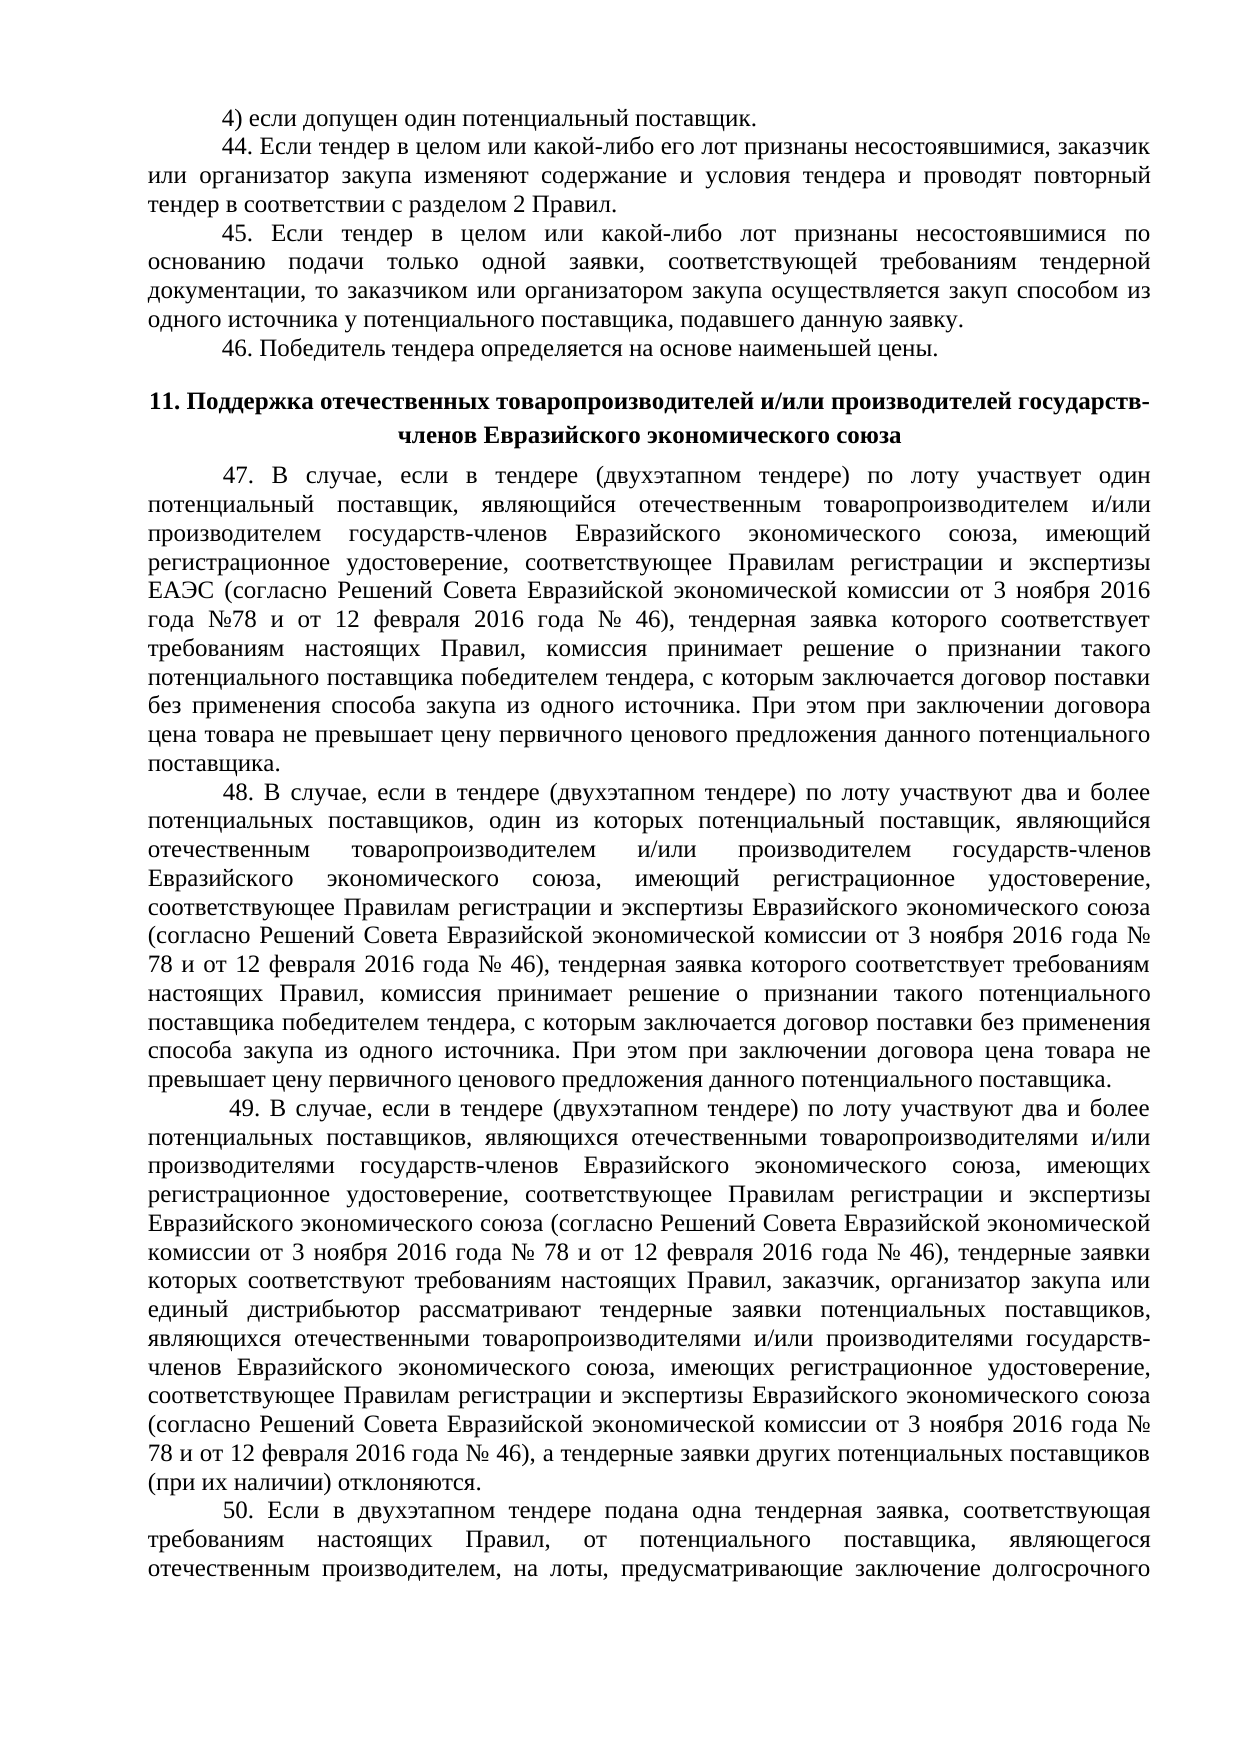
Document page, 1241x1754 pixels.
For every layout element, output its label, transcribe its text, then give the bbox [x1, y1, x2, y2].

text 45. Если тендер в целом или какой-либо лот признаны несостоявшимися по основанию подачи только одной заявки, соответствующей требованиям тендерной документации, то заказчиком или организатором закупа осуществляется закуп способом из одного источника у потенциального поставщика, подавшего данную заявку. [148, 218, 1152, 333]
text 44. Если тендер в целом или какой-либо его лот признаны несостоявшимися, заказчик или организатор закупа изменяют содержание и условия тендера и проводят повторный тендер в соответствии с разделом 2 Правил. [148, 131, 1152, 218]
text 49. В случае, если в тендере (двухэтапном тендере) по лоту участвуют два и более потенциальных поставщиков, являющихся отечественными товаропроизводителями и/или производителями государств-членов Евразийского экономического союза, имеющих регистрационное удостоверение, соответствующее Правилам регистрации и экспертизы Евразийского экономического союза (согласно Решений Совета Евразийской экономической комиссии от 3 ноября 2016 года № 78 и от 12 февраля 2016 года № 46), тендерные заявки которых соответствуют требованиям настоящих Правил, заказчик, организатор закупа или единый дистрибьютор рассматривают тендерные заявки потенциальных поставщиков, являющихся отечественными товаропроизводителями и/или производителями государств-членов Евразийского экономического союза, имеющих регистрационное удостоверение, соответствующее Правилам регистрации и экспертизы Евразийского экономического союза (согласно Решений Совета Евразийской экономической комиссии от 3 ноября 2016 года № 78 и от 12 февраля 2016 года № 46), а тендерные заявки других потенциальных поставщиков (при их наличии) отклоняются. [148, 1093, 1152, 1496]
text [148, 1496, 1152, 1582]
text 48. В случае, если в тендере (двухэтапном тендере) по лоту участвуют два и более потенциальных поставщиков, один из которых потенциальный поставщик, являющийся отечественным товаропроизводителем и/или производителем государств-членов Евразийского экономического союза, имеющий регистрационное удостоверение, соответствующее Правилам регистрации и экспертизы Евразийского экономического союза (согласно Решений Совета Евразийской экономической комиссии от 3 ноября 2016 года № 78 и от 12 февраля 2016 года № 46), тендерная заявка которого соответствует требованиям настоящих Правил, комиссия принимает решение о признании такого потенциального поставщика победителем тендера, с которым заключается договор поставки без применения способа закупа из одного источника. При этом при заключении договора цена товара не превышает цену первичного ценового предложения данного потенциального поставщика. [148, 777, 1152, 1093]
text 4) если допущен один потенциальный поставщик. [148, 103, 1152, 131]
subtitle 11. Поддержка отечественных товаропроизводителей и/или производителей государств-членов Евразийского экономического союза [148, 381, 1152, 449]
text 47. В случае, если в тендере (двухэтапном тендере) по лоту участвует один потенциальный поставщик, являющийся отечественным товаропроизводителем и/или производителем государств-членов Евразийского экономического союза, имеющий регистрационное удостоверение, соответствующее Правилам регистрации и экспертизы ЕАЭС (согласно Решений Совета Евразийской экономической комиссии от 3 ноября 2016 года №78 и от 12 февраля 2016 года № 46), тендерная заявка которого соответствует требованиям настоящих Правил, комиссия принимает решение о признании такого потенциального поставщика победителем тендера, с которым заключается договор поставки без применения способа закупа из одного источника. При этом при заключении договора цена товара не превышает цену первичного ценового предложения данного потенциального поставщика. [148, 461, 1152, 777]
text 46. Победитель тендера определяется на основе наименьшей цены. [148, 333, 1152, 361]
